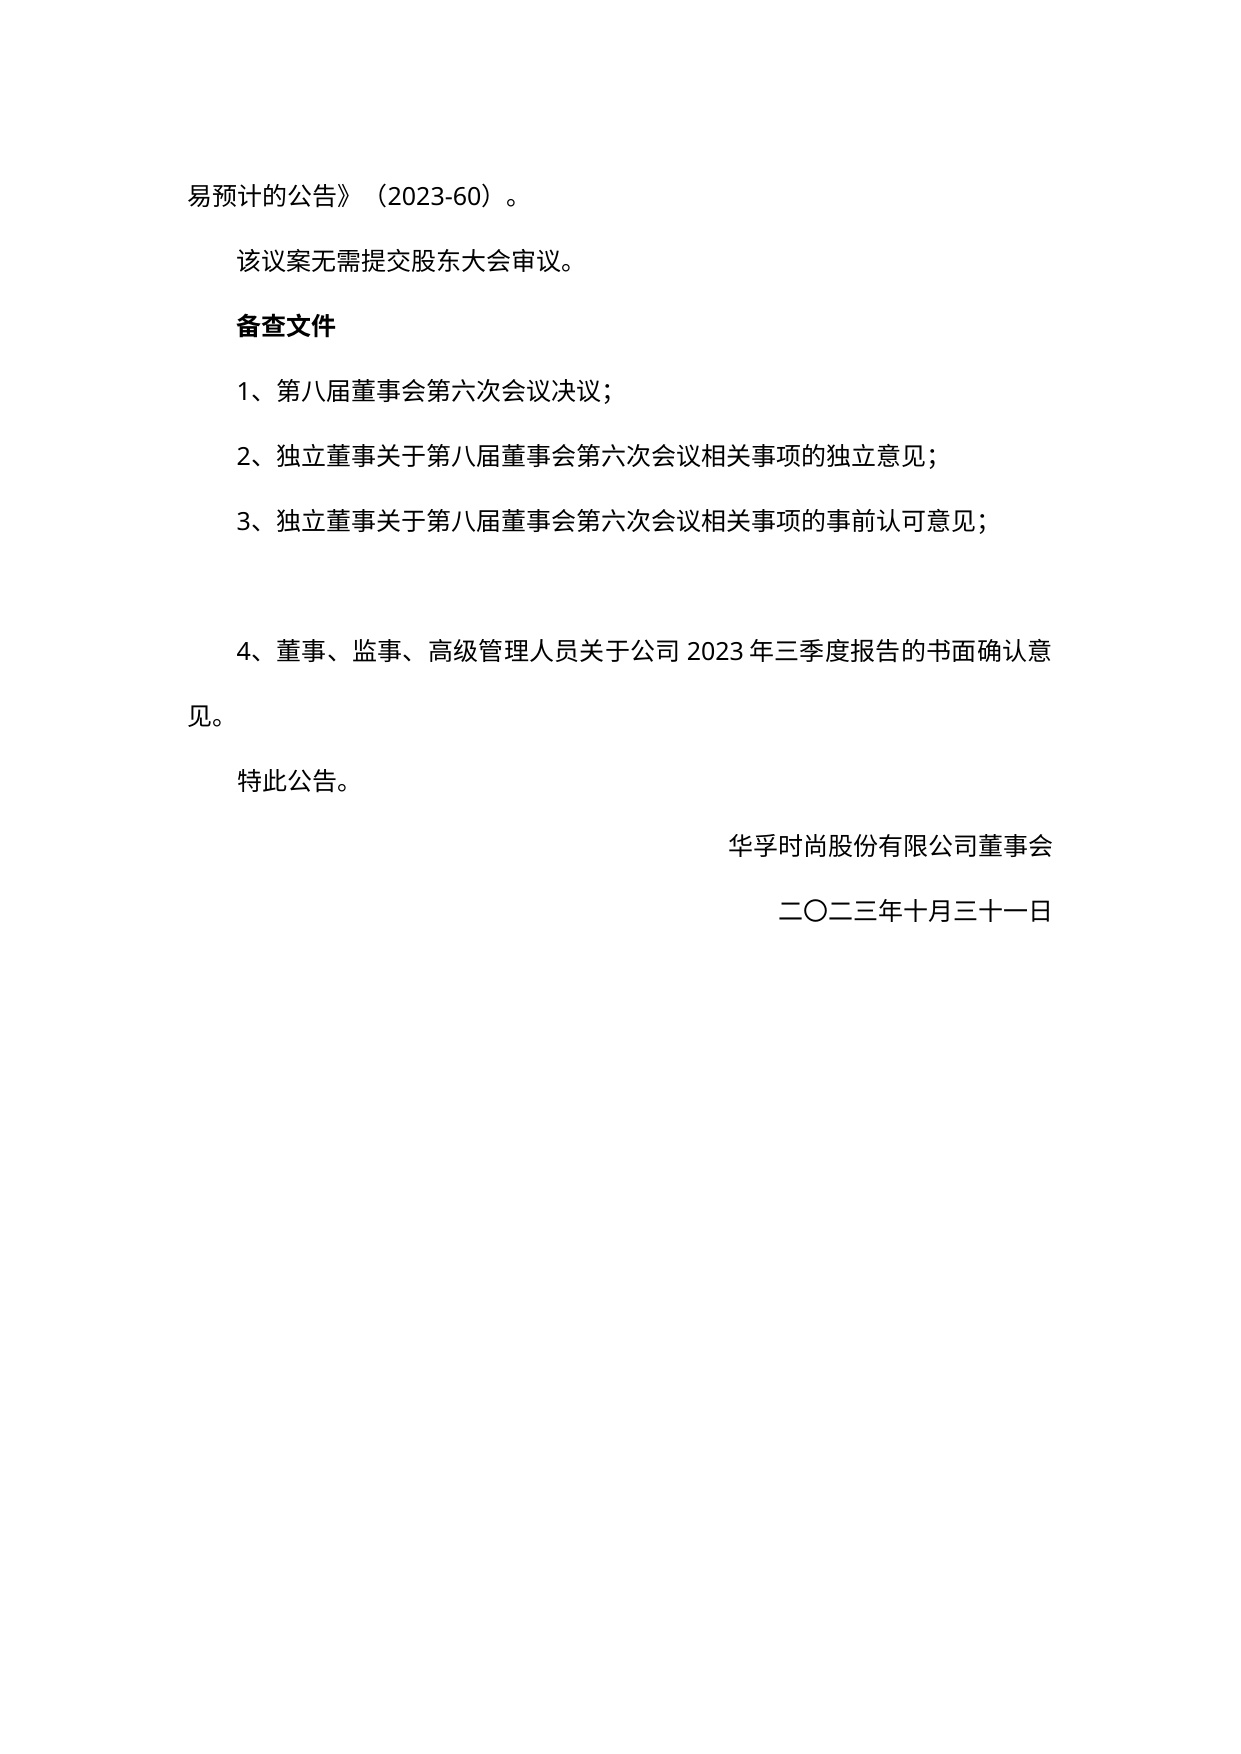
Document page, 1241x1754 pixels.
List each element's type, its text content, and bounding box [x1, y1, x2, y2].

text 2、独立董事关于第八届董事会第六次会议相关事项的独立意见； [187, 422, 1053, 487]
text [187, 162, 1053, 227]
text 特此公告。 [187, 747, 1053, 812]
text 二〇二三年十月三十一日 [187, 877, 1053, 942]
text 华孚时尚股份有限公司董事会 [187, 812, 1053, 877]
text 3、独立董事关于第八届董事会第六次会议相关事项的事前认可意见； [187, 487, 1053, 552]
text 备查文件 [187, 292, 1053, 357]
text 1、第八届董事会第六次会议决议； [187, 357, 1053, 422]
text 该议案无需提交股东大会审议。 [187, 227, 1053, 292]
text 4、董事、监事、高级管理人员关于公司2023年三季度报告的书面确认意见。 [187, 617, 1053, 747]
